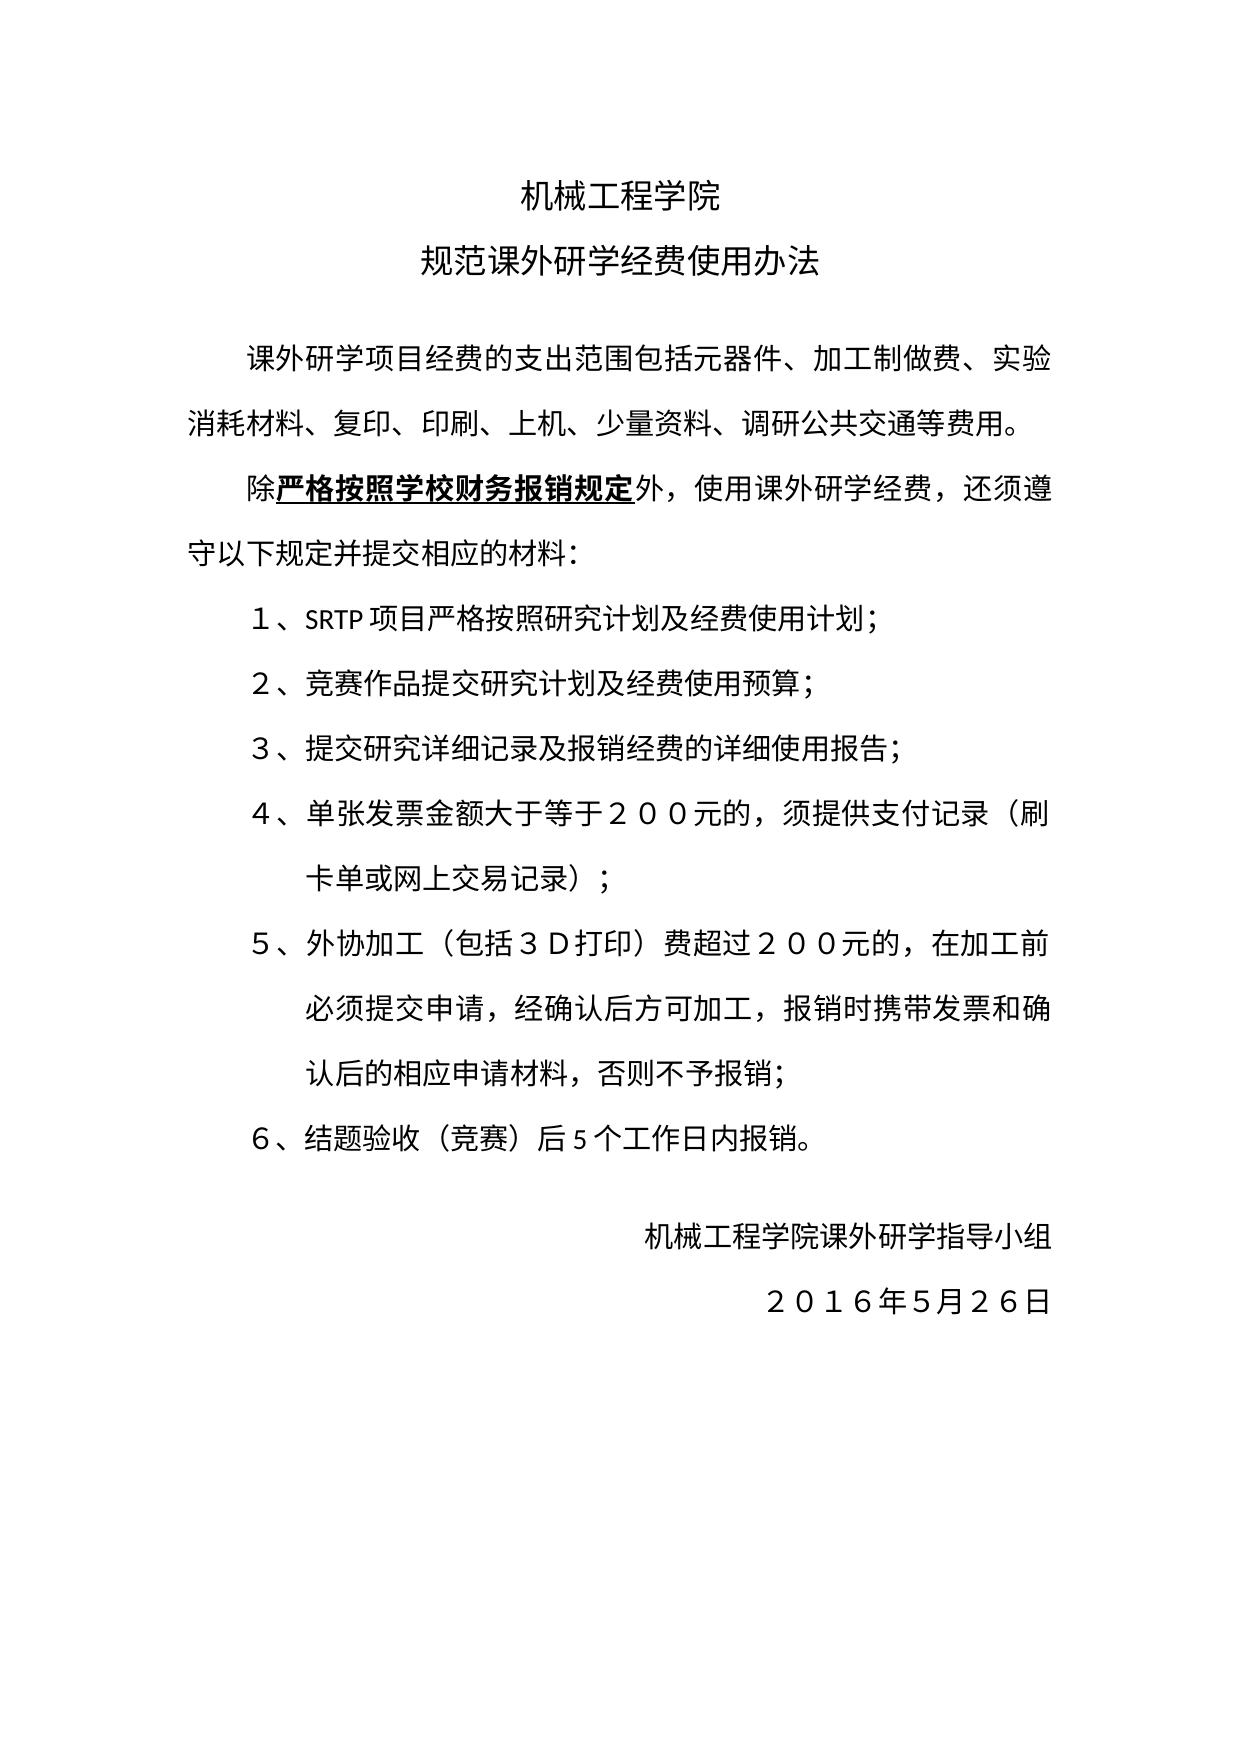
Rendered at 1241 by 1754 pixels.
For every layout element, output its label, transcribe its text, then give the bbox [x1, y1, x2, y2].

text ６、结题验收（竞赛）后5个工作日内报销。 [187, 1104, 1053, 1169]
text 机械工程学院 [187, 162, 1053, 227]
text １、SRTP项目严格按照研究计划及经费使用计划； [247, 584, 1053, 649]
text 规范课外研学经费使用办法 [187, 227, 1053, 292]
text ５、外协加工（包括３Ｄ打印）费超过２００元的，在加工前必须提交申请，经确认后方可加工，报销时携带发票和确认后的相应申请材料，否则不予报销； [247, 909, 1053, 1104]
text ３、提交研究详细记录及报销经费的详细使用报告； [247, 714, 1053, 779]
text ２、竞赛作品提交研究计划及经费使用预算； [247, 649, 1053, 714]
text 除严格按照学校财务报销规定外，使用课外研学经费，还须遵守以下规定并提交相应的材料： [187, 454, 1053, 584]
text ４、单张发票金额大于等于２００元的，须提供支付记录（刷卡单或网上交易记录）； [247, 779, 1053, 909]
text ２０１６年５月２６日 [187, 1267, 1053, 1332]
text 课外研学项目经费的支出范围包括元器件、加工制做费、实验消耗材料、复印、印刷、上机、少量资料、调研公共交通等费用。 [187, 324, 1053, 454]
text 机械工程学院课外研学指导小组 [187, 1202, 1053, 1267]
